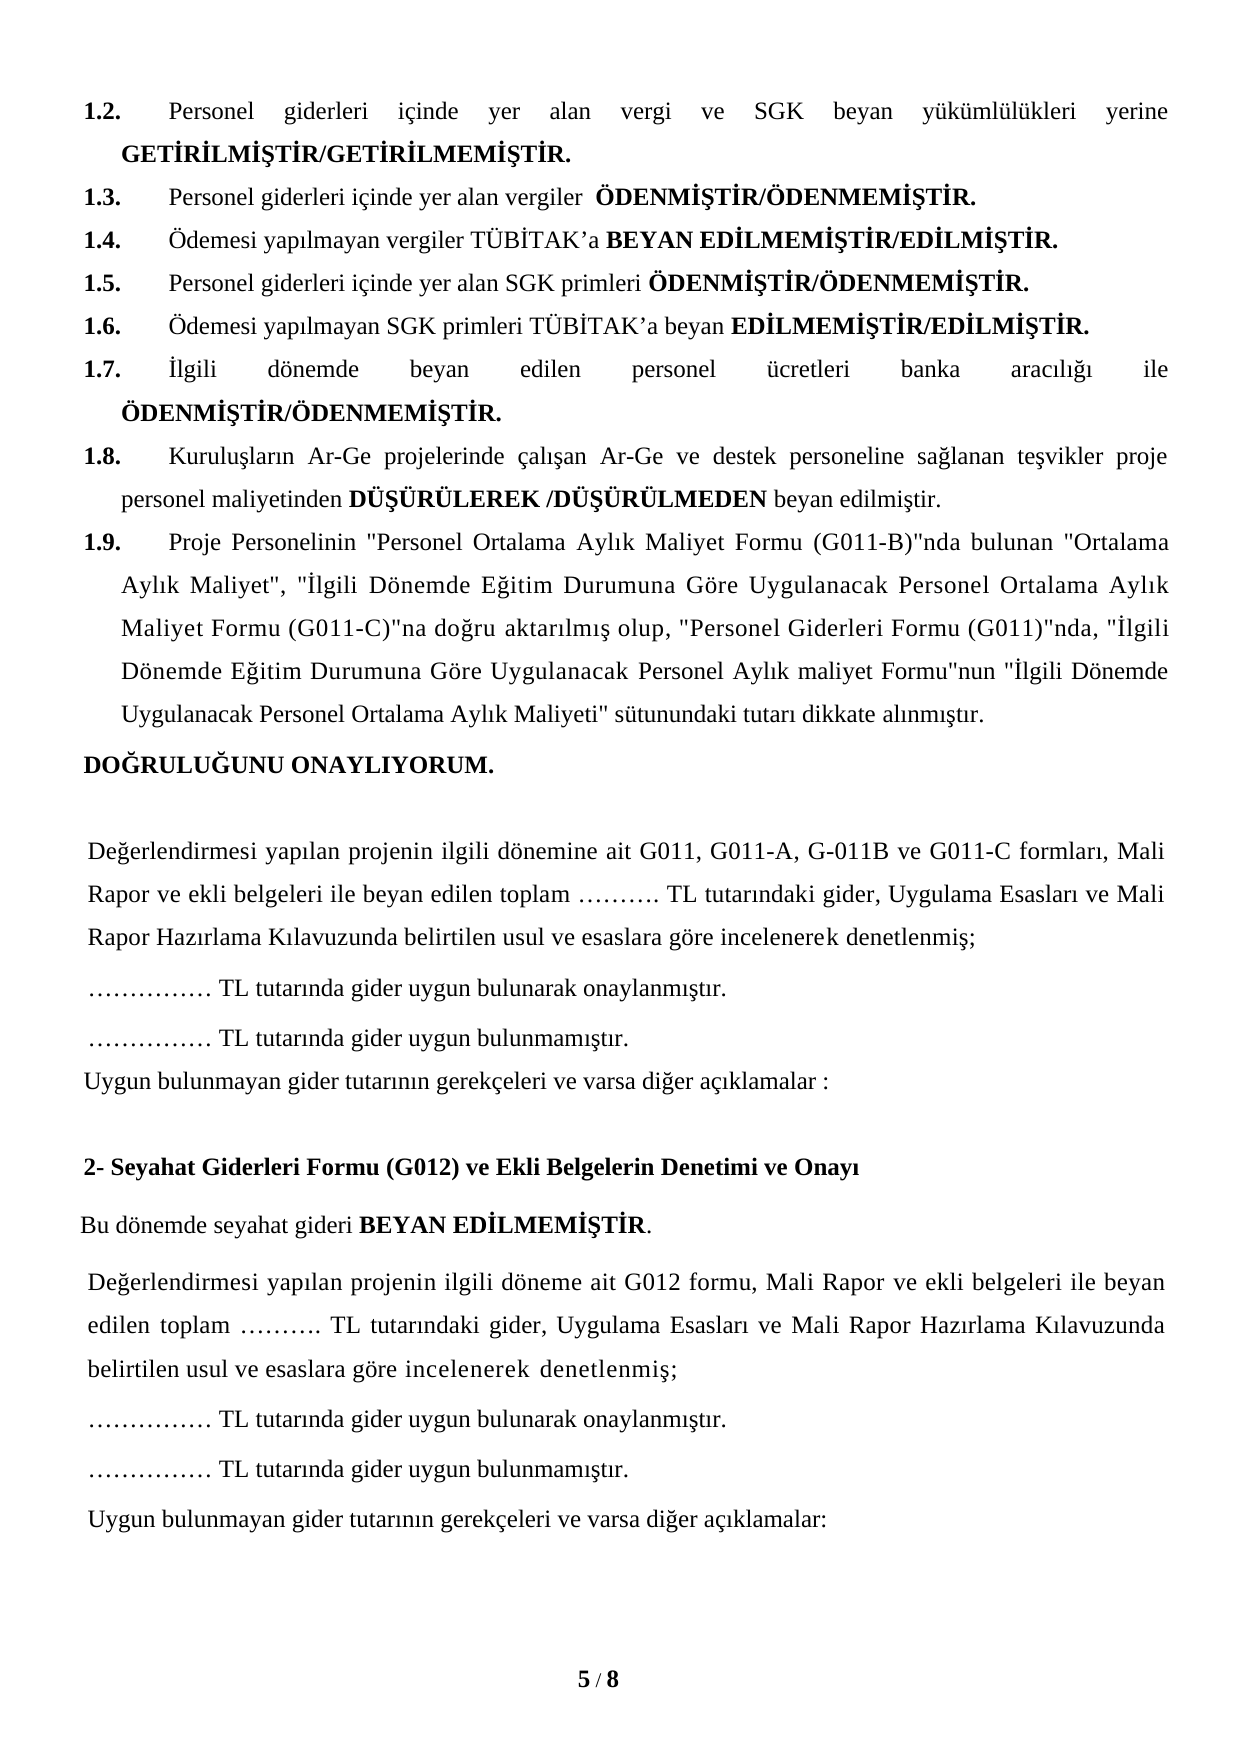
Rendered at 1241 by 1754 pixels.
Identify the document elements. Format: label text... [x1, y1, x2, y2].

list Personel giderleri içinde yer alan SGK primleri ÖDENMİŞTİR/ÖDENMEMİŞTİR. [83, 268, 1169, 297]
list Ödemesi yapılmayan vergiler TÜBİTAK’a BEYAN EDİLMEMİŞTİR/EDİLMİŞTİR. [83, 225, 1169, 254]
list Personel giderleri içinde yer alan vergiler ÖDENMİŞTİR/ÖDENMEMİŞTİR. [83, 182, 1169, 211]
text …………… TL tutarında gider uygun bulunmamıştır. [87, 1454, 840, 1483]
list Ödemesi yapılmayan SGK primleri TÜBİTAK’a beyan EDİLMEMİŞTİR/EDİLMİŞTİR. [83, 311, 1169, 340]
text Bu dönemde seyahat gideri BEYAN EDİLMEMİŞTİR. [80, 1210, 1144, 1239]
list Kuruluşların Ar-Ge projelerinde çalışan Ar-Ge ve destek personeline sağlanan teşvikler proje personel maliyetinden DÜŞÜRÜLEREK /DÜŞÜRÜLMEDEN beyan edilmiştir. [83, 441, 1169, 513]
text Uygun bulunmayan gider tutarının gerekçeleri ve varsa diğer açıklamalar: [87, 1504, 840, 1533]
text 2- Seyahat Giderleri Formu (G012) ve Ekli Belgelerin Denetimi ve Onayı [83, 1152, 1173, 1181]
text …………… TL tutarında gider uygun bulunarak onaylanmıştır. [87, 973, 958, 1001]
list Proje Personelinin "Personel Ortalama Aylık Maliyet Formu (G011-B)"nda bulunan "Ortalama Aylık Maliyet", "İlgili Dönemde Eğitim Durumuna Göre Uygulanacak Personel Ortalama Aylık Maliyet Formu (G011-C)"na doğru aktarılmış olup, "Personel Giderleri Formu (G011)"nda, "İlgili Dönemde Eğitim Durumuna Göre Uygulanacak Personel Aylık maliyet Formu"nun "İlgili Dönemde Uygulanacak Personel Ortalama Aylık Maliyeti" sütunundaki tutarı dikkate alınmıştır. [83, 527, 1169, 728]
text Değerlendirmesi yapılan projenin ilgili döneme ait G012 formu, Mali Rapor ve ekli belgeleri ile beyan edilen toplam ………. TL tutarındaki gider, Uygulama Esasları ve Mali Rapor Hazırlama Kılavuzunda belirtilen usul ve esaslara göre incelenerek denetlenmiş; [87, 1267, 1165, 1382]
list Personel giderleri içinde yer alan vergi ve SGK beyan yükümlülükleri yerine GETİRİLMİŞTİR/GETİRİLMEMİŞTİR. [83, 96, 1169, 168]
text Uygun bulunmayan gider tutarının gerekçeleri ve varsa diğer açıklamalar : [21, 1066, 1176, 1095]
text …………… TL tutarında gider uygun bulunarak onaylanmıştır. [87, 1404, 840, 1433]
text Değerlendirmesi yapılan projenin ilgili dönemine ait G011, G011-A, G-011B ve G011-C formları, Mali Rapor ve ekli belgeleri ile beyan edilen toplam ………. TL tutarındaki gider, Uygulama Esasları ve Mali Rapor Hazırlama Kılavuzunda belirtilen usul ve esaslara göre incelenerek denetlenmiş; [87, 836, 1164, 951]
text DOĞRULUĞUNU ONAYLIYORUM. [21, 750, 1173, 779]
list İlgili dönemde beyan edilen personel ücretleri banka aracılığı ile ÖDENMİŞTİR/ÖDENMEMİŞTİR. [83, 354, 1169, 426]
text …………… TL tutarında gider uygun bulunmamıştır. [87, 1023, 958, 1052]
